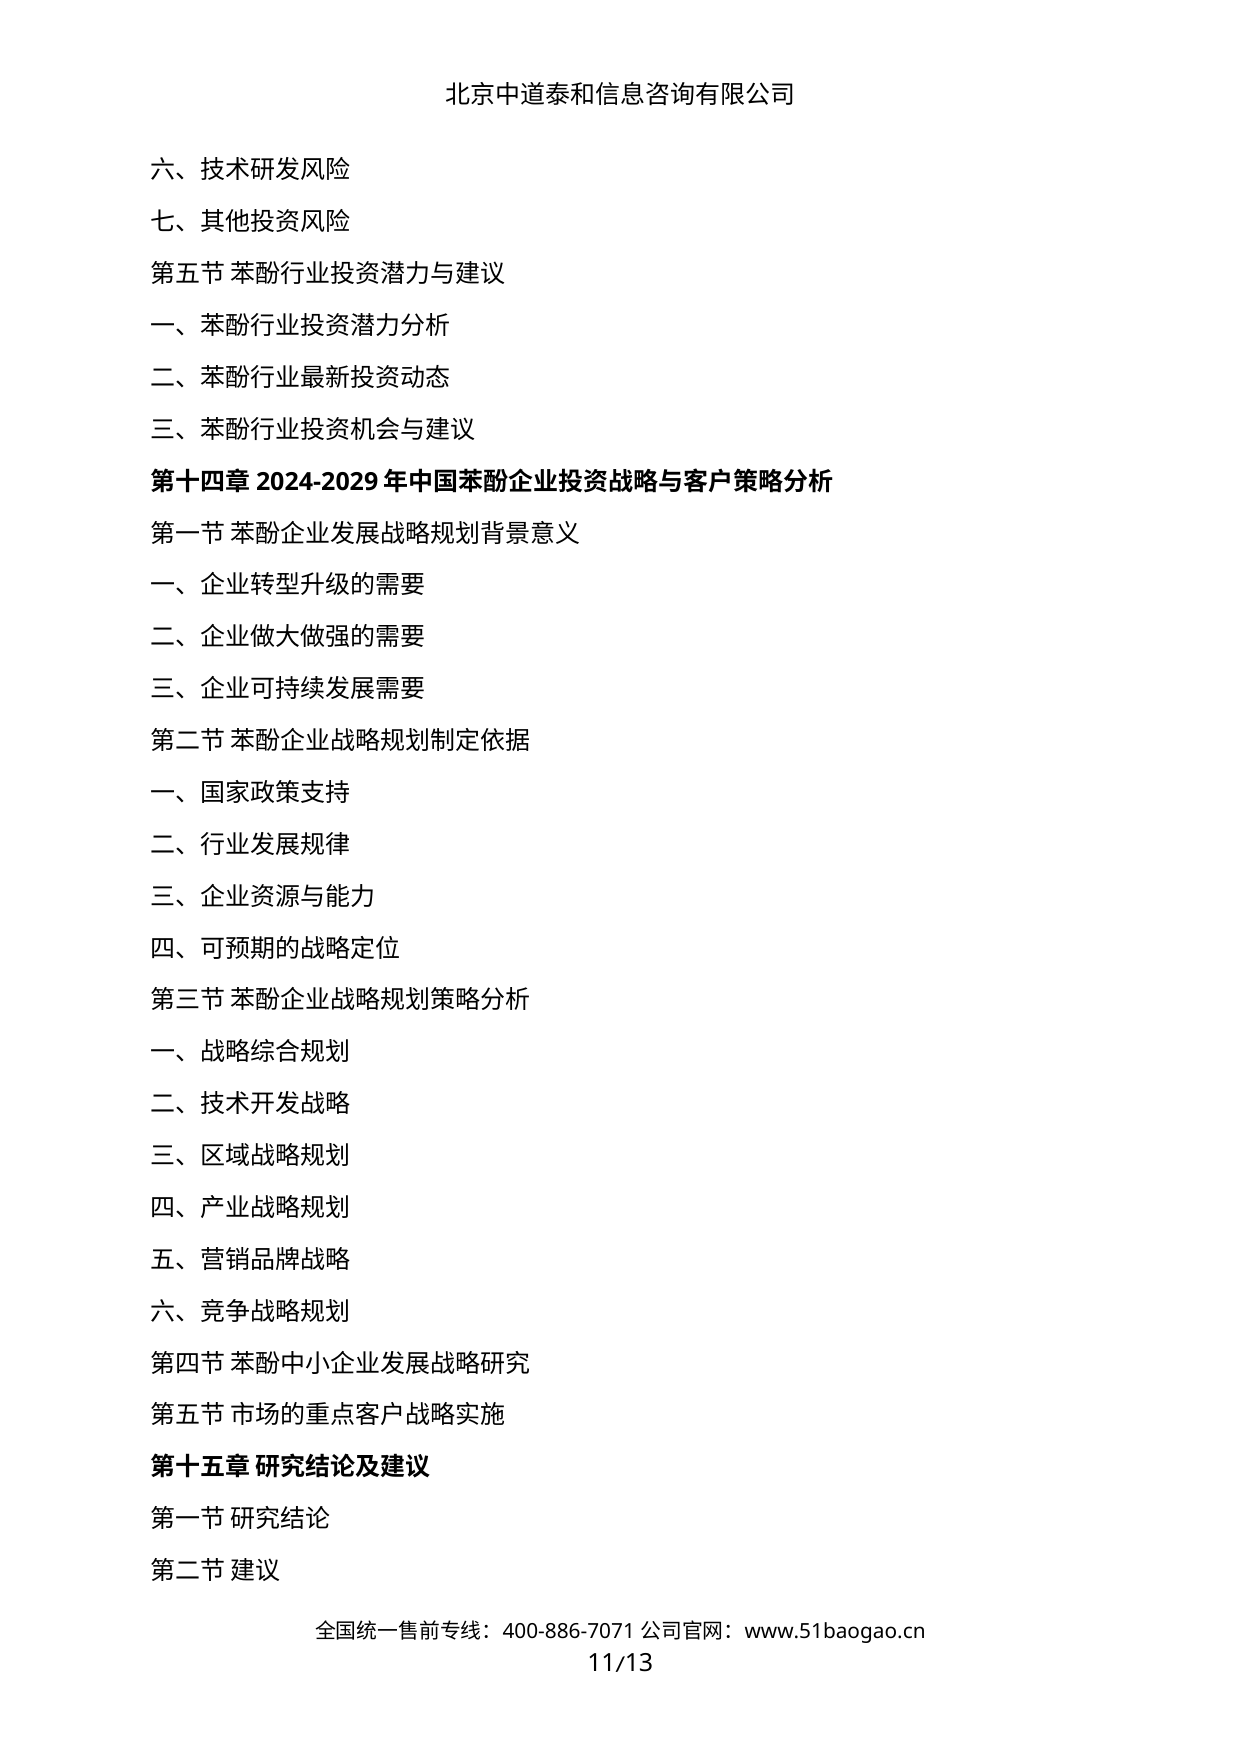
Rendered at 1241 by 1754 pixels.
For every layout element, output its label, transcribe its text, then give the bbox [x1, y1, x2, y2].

text 二、行业发展规律 [150, 824, 1090, 861]
text 第四节 苯酚中小企业发展战略研究 [150, 1343, 1090, 1379]
text 第五节 市场的重点客户战略实施 [150, 1395, 1090, 1431]
text 第三节 苯酚企业战略规划策略分析 [150, 980, 1090, 1016]
text 一、战略综合规划 [150, 1032, 1090, 1068]
text 第一节 研究结论 [150, 1499, 1090, 1535]
text 四、产业战略规划 [150, 1187, 1090, 1224]
text 二、企业做大做强的需要 [150, 617, 1090, 653]
text 六、竞争战略规划 [150, 1291, 1090, 1327]
text 一、国家政策支持 [150, 772, 1090, 809]
text 三、苯酚行业投资机会与建议 [150, 409, 1090, 446]
text 三、区域战略规划 [150, 1136, 1090, 1172]
text 六、技术研发风险 [150, 150, 1090, 186]
text 三、企业资源与能力 [150, 876, 1090, 912]
text 二、苯酚行业最新投资动态 [150, 357, 1090, 394]
text 七、其他投资风险 [150, 202, 1090, 238]
text 第十五章 研究结论及建议 [150, 1447, 1090, 1483]
text 一、苯酚行业投资潜力分析 [150, 306, 1090, 342]
text 二、技术开发战略 [150, 1084, 1090, 1120]
text 第一节 苯酚企业发展战略规划背景意义 [150, 513, 1090, 549]
text 第十四章 2024-2029年中国苯酚企业投资战略与客户策略分析 [150, 461, 1090, 497]
text 一、企业转型升级的需要 [150, 565, 1090, 601]
text 第二节 苯酚企业战略规划制定依据 [150, 721, 1090, 757]
text 第五节 苯酚行业投资潜力与建议 [150, 254, 1090, 290]
text 第二节 建议 [150, 1551, 1090, 1587]
text 五、营销品牌战略 [150, 1239, 1090, 1276]
text 三、企业可持续发展需要 [150, 669, 1090, 705]
text 四、可预期的战略定位 [150, 928, 1090, 964]
